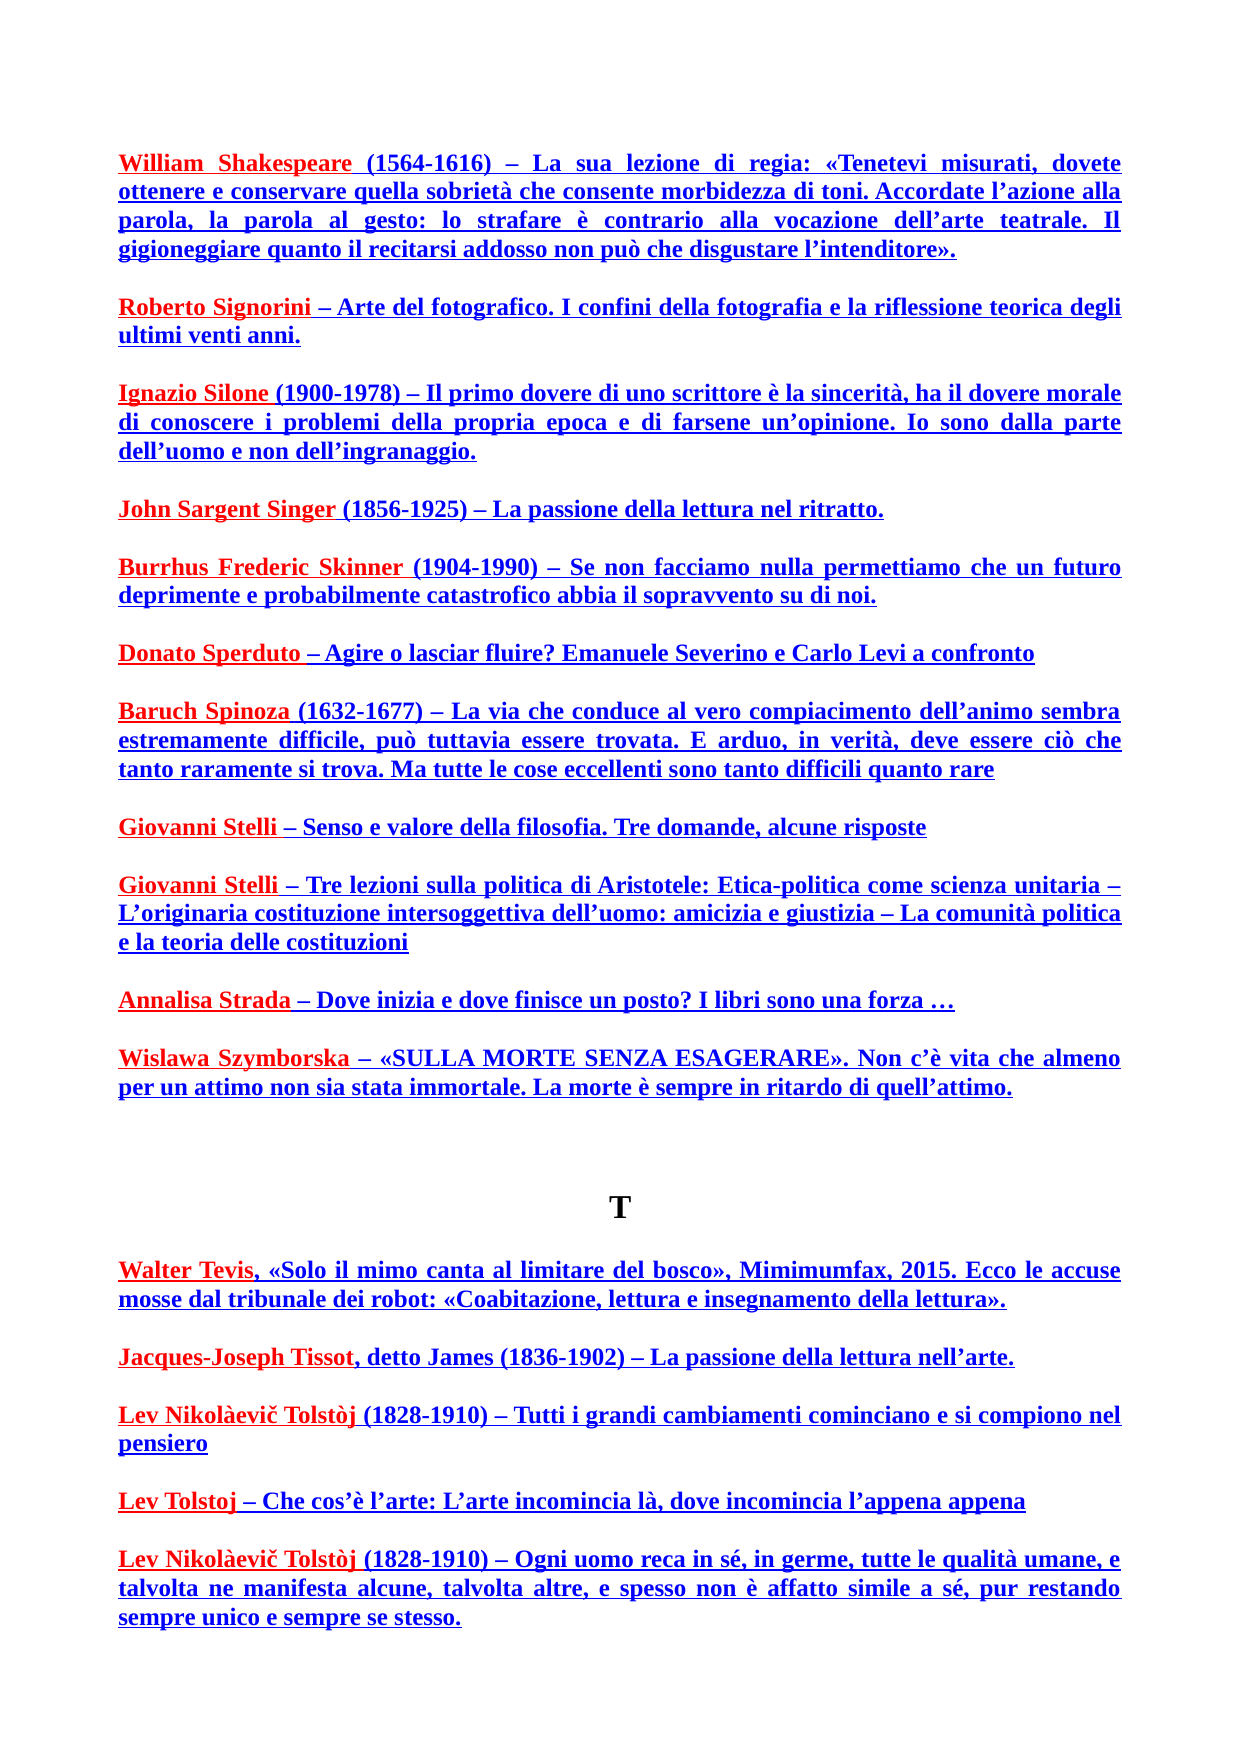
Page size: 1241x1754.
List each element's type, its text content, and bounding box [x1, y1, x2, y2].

subtitle Lev Nikolàevič Tolstòj (1828-1910) – Tutti i grandi cambiamenti cominciano e si compiono nel pensiero [118, 1426, 1122, 1457]
subtitle Ignazio Silone (1900-1978) – Il primo dovere di uno scrittore è la sincerità, ha il dovere morale di conoscere i problemi della propria epoca e di farsene un’opinione. Io sono dalla parte dell’uomo e non dell’ingranaggio. [118, 434, 1122, 465]
subtitle Lev Tolstoj – Che cos’è l’arte: L’arte incomincia là, dove incomincia l’appena appena [118, 1486, 1122, 1515]
subtitle Giovanni Stelli – Senso e valore della filosofia. Tre domande, alcune risposte [118, 812, 1122, 841]
subtitle Baruch Spinoza (1632-1677) – La via che conduce al vero compiacimento dell’animo sembra estremamente difficile, può tuttavia essere trovata. E arduo, in verità, deve essere ciò che tanto raramente si trova. Ma tutte le cose eccellenti sono tanto difficili quanto rare [118, 696, 1122, 750]
subtitle Ignazio Silone (1900-1978) – Il primo dovere di uno scrittore è la sincerità, ha il dovere morale di conoscere i problemi della propria epoca e di farsene un’opinione. Io sono dalla parte dell’uomo e non dell’ingranaggio. [118, 405, 1122, 432]
subtitle Giovanni Stelli – Tre lezioni sulla politica di Aristotele: Etica-politica come scienza unitaria – L’originaria costituzione intersoggettiva dell’uomo: amicizia e giustizia – La comunità politica e la teoria delle costituzioni [118, 925, 1122, 956]
subtitle Walter Tevis, «Solo il mimo canta al limitare del bosco», Mimimumfax, 2015. Ecco le accuse mosse dal tribunale dei robot: «Coabitazione, lettura e insegnamento della lettura». [118, 1255, 1122, 1313]
subtitle Burrhus Frederic Skinner (1904-1990) – Se non facciamo nulla permettiamo che un futuro deprimente e probabilmente catastrofico abbia il sopravvento su di noi. [118, 578, 1122, 609]
subtitle Lev Nikolàevič Tolstòj (1828-1910) – Ogni uomo reca in sé, in germe, tutte le qualità umane, e talvolta ne manifesta alcune, talvolta altre, e spesso non è affatto simile a sé, pur restando sempre unico e sempre se stesso. [118, 1544, 1122, 1598]
subtitle T [118, 1188, 1122, 1226]
subtitle Roberto Signorini – Arte del fotografico. I confini della fotografia e la riflessione teorica degli ultimi venti anni. [118, 292, 1122, 317]
subtitle John Sargent Singer (1856-1925) – La passione della lettura nel ritratto. [118, 494, 1122, 523]
subtitle William Shakespeare (1564-1616) – La sua lezione di regia: «Tenetevi misurati, dovete ottenere e conservare quella sobrietà che consente morbidezza di toni. Accordate l’azione alla parola, la parola al gesto: lo strafare è contrario alla vocazione dell’arte teatrale. Il gigioneggiare quanto il recitarsi addosso non può che disgustare l’intenditore». [118, 148, 1122, 173]
subtitle Donato Sperduto – Agire o lasciar fluire? Emanuele Severino e Carlo Levi a confronto [118, 638, 1122, 667]
subtitle Ignazio Silone (1900-1978) – Il primo dovere di uno scrittore è la sincerità, ha il dovere morale di conoscere i problemi della propria epoca e di farsene un’opinione. Io sono dalla parte dell’uomo e non dell’ingranaggio. [118, 378, 1122, 403]
subtitle Jacques-Joseph Tissot, detto James (1836-1902) – La passione della lettura nell’arte. [118, 1342, 1122, 1371]
subtitle Burrhus Frederic Skinner (1904-1990) – Se non facciamo nulla permettiamo che un futuro deprimente e probabilmente catastrofico abbia il sopravvento su di noi. [118, 552, 1122, 577]
subtitle Lev Nikolàevič Tolstòj (1828-1910) – Ogni uomo reca in sé, in germe, tutte le qualità umane, e talvolta ne manifesta alcune, talvolta altre, e spesso non è affatto simile a sé, pur restando sempre unico e sempre se stesso. [118, 1599, 1122, 1631]
subtitle William Shakespeare (1564-1616) – La sua lezione di regia: «Tenetevi misurati, dovete ottenere e conservare quella sobrietà che consente morbidezza di toni. Accordate l’azione alla parola, la parola al gesto: lo strafare è contrario alla vocazione dell’arte teatrale. Il gigioneggiare quanto il recitarsi addosso non può che disgustare l’intenditore». [118, 203, 1122, 263]
subtitle William Shakespeare (1564-1616) – La sua lezione di regia: «Tenetevi misurati, dovete ottenere e conservare quella sobrietà che consente morbidezza di toni. Accordate l’azione alla parola, la parola al gesto: lo strafare è contrario alla vocazione dell’arte teatrale. Il gigioneggiare quanto il recitarsi addosso non può che disgustare l’intenditore». [118, 174, 1122, 201]
subtitle Giovanni Stelli – Tre lezioni sulla politica di Aristotele: Etica-politica come scienza unitaria – L’originaria costituzione intersoggettiva dell’uomo: amicizia e giustizia – La comunità politica e la teoria delle costituzioni [118, 870, 1122, 923]
subtitle Lev Nikolàevič Tolstòj (1828-1910) – Tutti i grandi cambiamenti cominciano e si compiono nel pensiero [118, 1400, 1122, 1425]
subtitle Annalisa Strada – Dove inizia e dove finisce un posto? I libri sono una forza … [118, 985, 1122, 1014]
subtitle Roberto Signorini – Arte del fotografico. I confini della fotografia e la riflessione teorica degli ultimi venti anni. [118, 318, 1122, 349]
subtitle Baruch Spinoza (1632-1677) – La via che conduce al vero compiacimento dell’animo sembra estremamente difficile, può tuttavia essere trovata. E arduo, in verità, deve essere ciò che tanto raramente si trova. Ma tutte le cose eccellenti sono tanto difficili quanto rare [118, 752, 1122, 783]
subtitle Wislawa Szymborska – «SULLA MORTE SENZA ESAGERARE». Non c’è vita che almeno per un attimo non sia stata immortale. La morte è sempre in ritardo di quell’attimo. [118, 1043, 1122, 1101]
